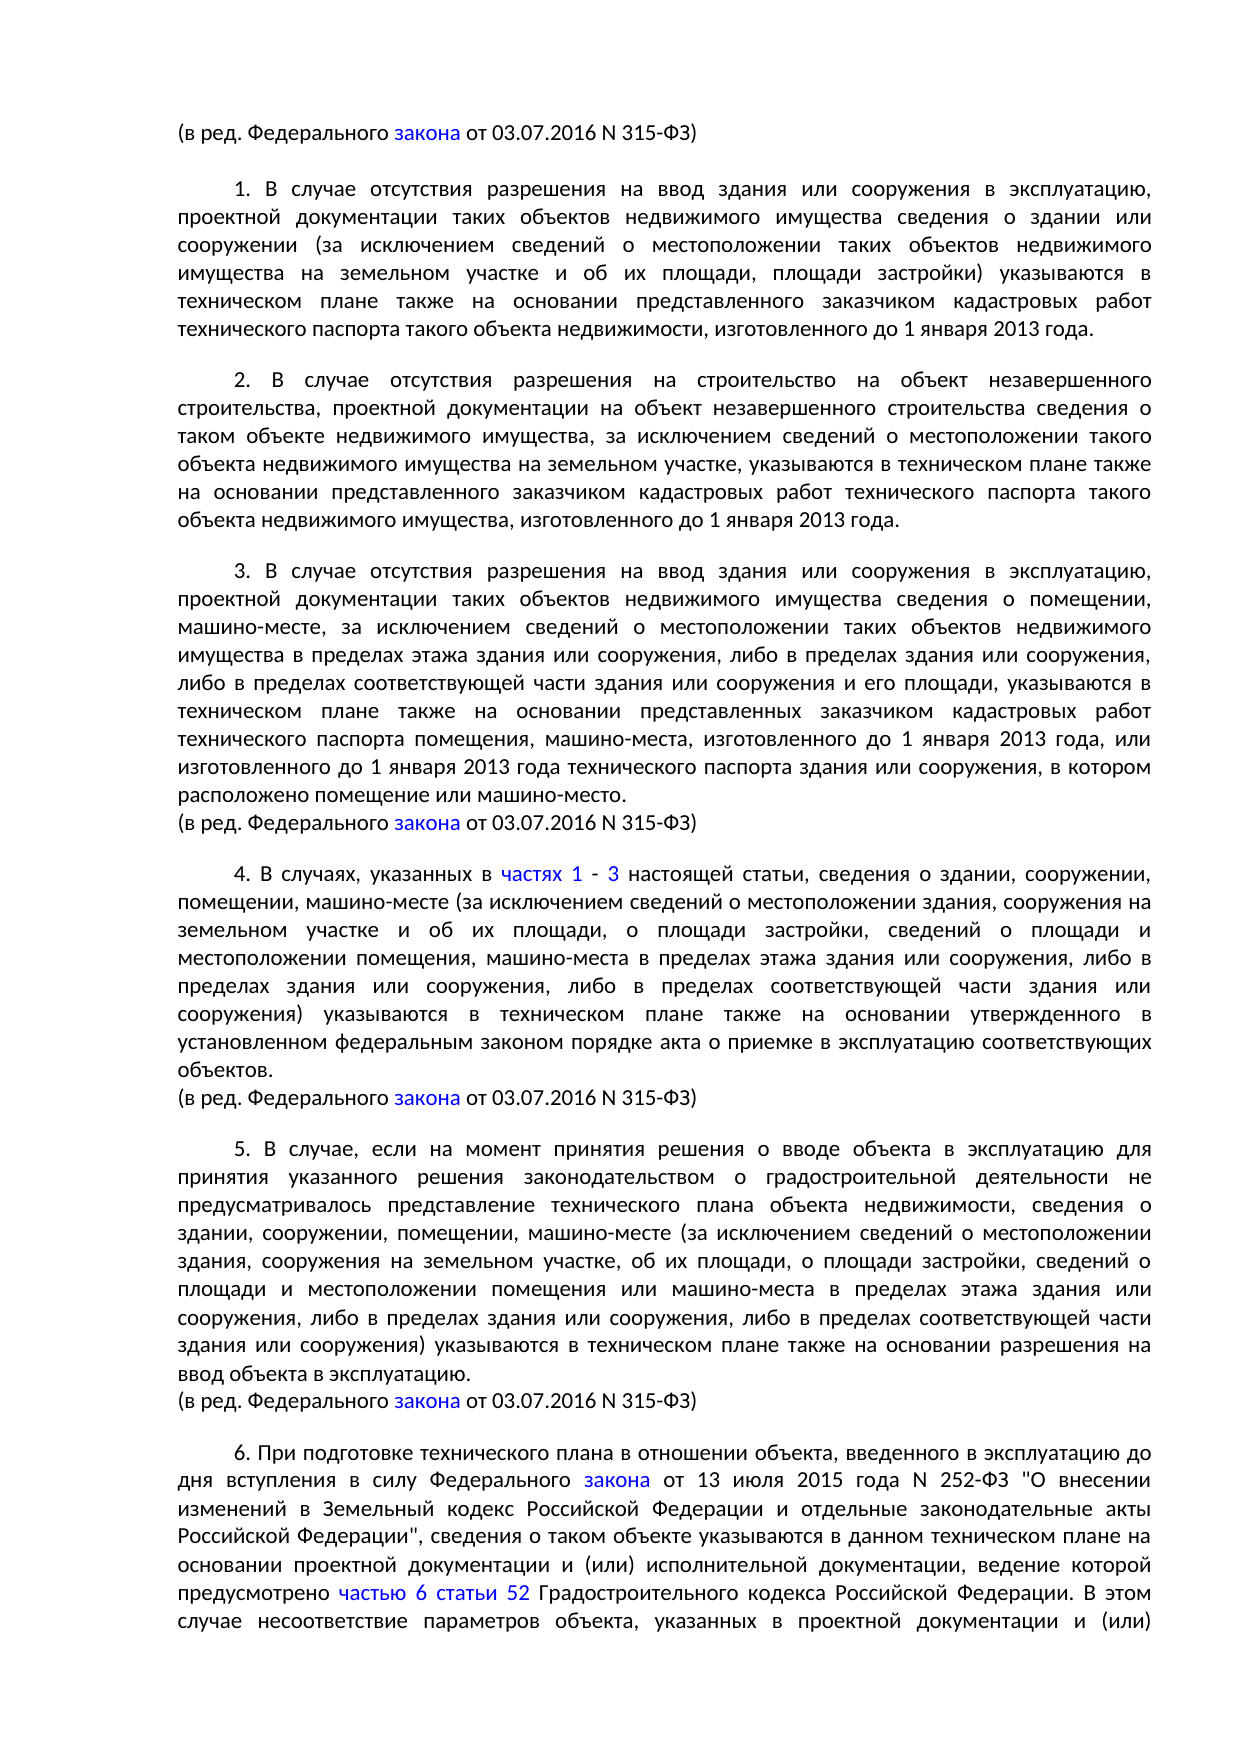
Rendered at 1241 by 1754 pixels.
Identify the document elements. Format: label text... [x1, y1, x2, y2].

text (в ред. Федерального закона от 03.07.2016 N 315-ФЗ) [177, 1083, 1152, 1112]
text 5. В случае, если на момент принятия решения о вводе объекта в эксплуатацию для принятия указанного решения законодательством о градостроительной деятельности не предусматривалось представление технического плана объекта недвижимости, сведения о здании, сооружении, помещении, машино-месте (за исключением сведений о местоположении здания, сооружения на земельном участке, об их площади, о площади застройки, сведений о площади и местоположении помещения или машино-места в пределах этажа здания или сооружения, либо в пределах здания или сооружения, либо в пределах соответствующей части здания или сооружения) указываются в техническом плане также на основании разрешения на ввод объекта в эксплуатацию. [177, 1134, 1152, 1387]
text 2. В случае отсутствия разрешения на строительство на объект незавершенного строительства, проектной документации на объект незавершенного строительства сведения о таком объекте недвижимого имущества, за исключением сведений о местоположении такого объекта недвижимого имущества на земельном участке, указываются в техническом плане также на основании представленного заказчиком кадастровых работ технического паспорта такого объекта недвижимого имущества, изготовленного до 1 января 2013 года. [177, 365, 1152, 533]
text 4. В случаях, указанных в частях 1 - 3 настоящей статьи, сведения о здании, сооружении, помещении, машино-месте (за исключением сведений о местоположении здания, сооружения на земельном участке и об их площади, о площади застройки, сведений о площади и местоположении помещения, машино-места в пределах этажа здания или сооружения, либо в пределах здания или сооружения, либо в пределах соответствующей части здания или сооружения) указываются в техническом плане также на основании утвержденного в установленном федеральным законом порядке акта о приемке в эксплуатацию соответствующих объектов. [177, 859, 1152, 1083]
text (в ред. Федерального закона от 03.07.2016 N 315-ФЗ) [177, 808, 1152, 836]
text (в ред. Федерального закона от 03.07.2016 N 315-ФЗ) [177, 1387, 1152, 1415]
text 1. В случае отсутствия разрешения на ввод здания или сооружения в эксплуатацию, проектной документации таких объектов недвижимого имущества сведения о здании или сооружении (за исключением сведений о местоположении таких объектов недвижимого имущества на земельном участке и об их площади, площади застройки) указываются в техническом плане также на основании представленного заказчиком кадастровых работ технического паспорта такого объекта недвижимости, изготовленного до 1 января 2013 года. [177, 174, 1152, 342]
text 3. В случае отсутствия разрешения на ввод здания или сооружения в эксплуатацию, проектной документации таких объектов недвижимого имущества сведения о помещении, машино-месте, за исключением сведений о местоположении таких объектов недвижимого имущества в пределах этажа здания или сооружения, либо в пределах здания или сооружения, либо в пределах соответствующей части здания или сооружения и его площади, указываются в техническом плане также на основании представленных заказчиком кадастровых работ технического паспорта помещения, машино-места, изготовленного до 1 января 2013 года, или изготовленного до 1 января 2013 года технического паспорта здания или сооружения, в котором расположено помещение или машино-место. [177, 556, 1152, 808]
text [177, 1438, 1152, 1634]
text (в ред. Федерального закона от 03.07.2016 N 315-ФЗ) [177, 118, 1152, 146]
